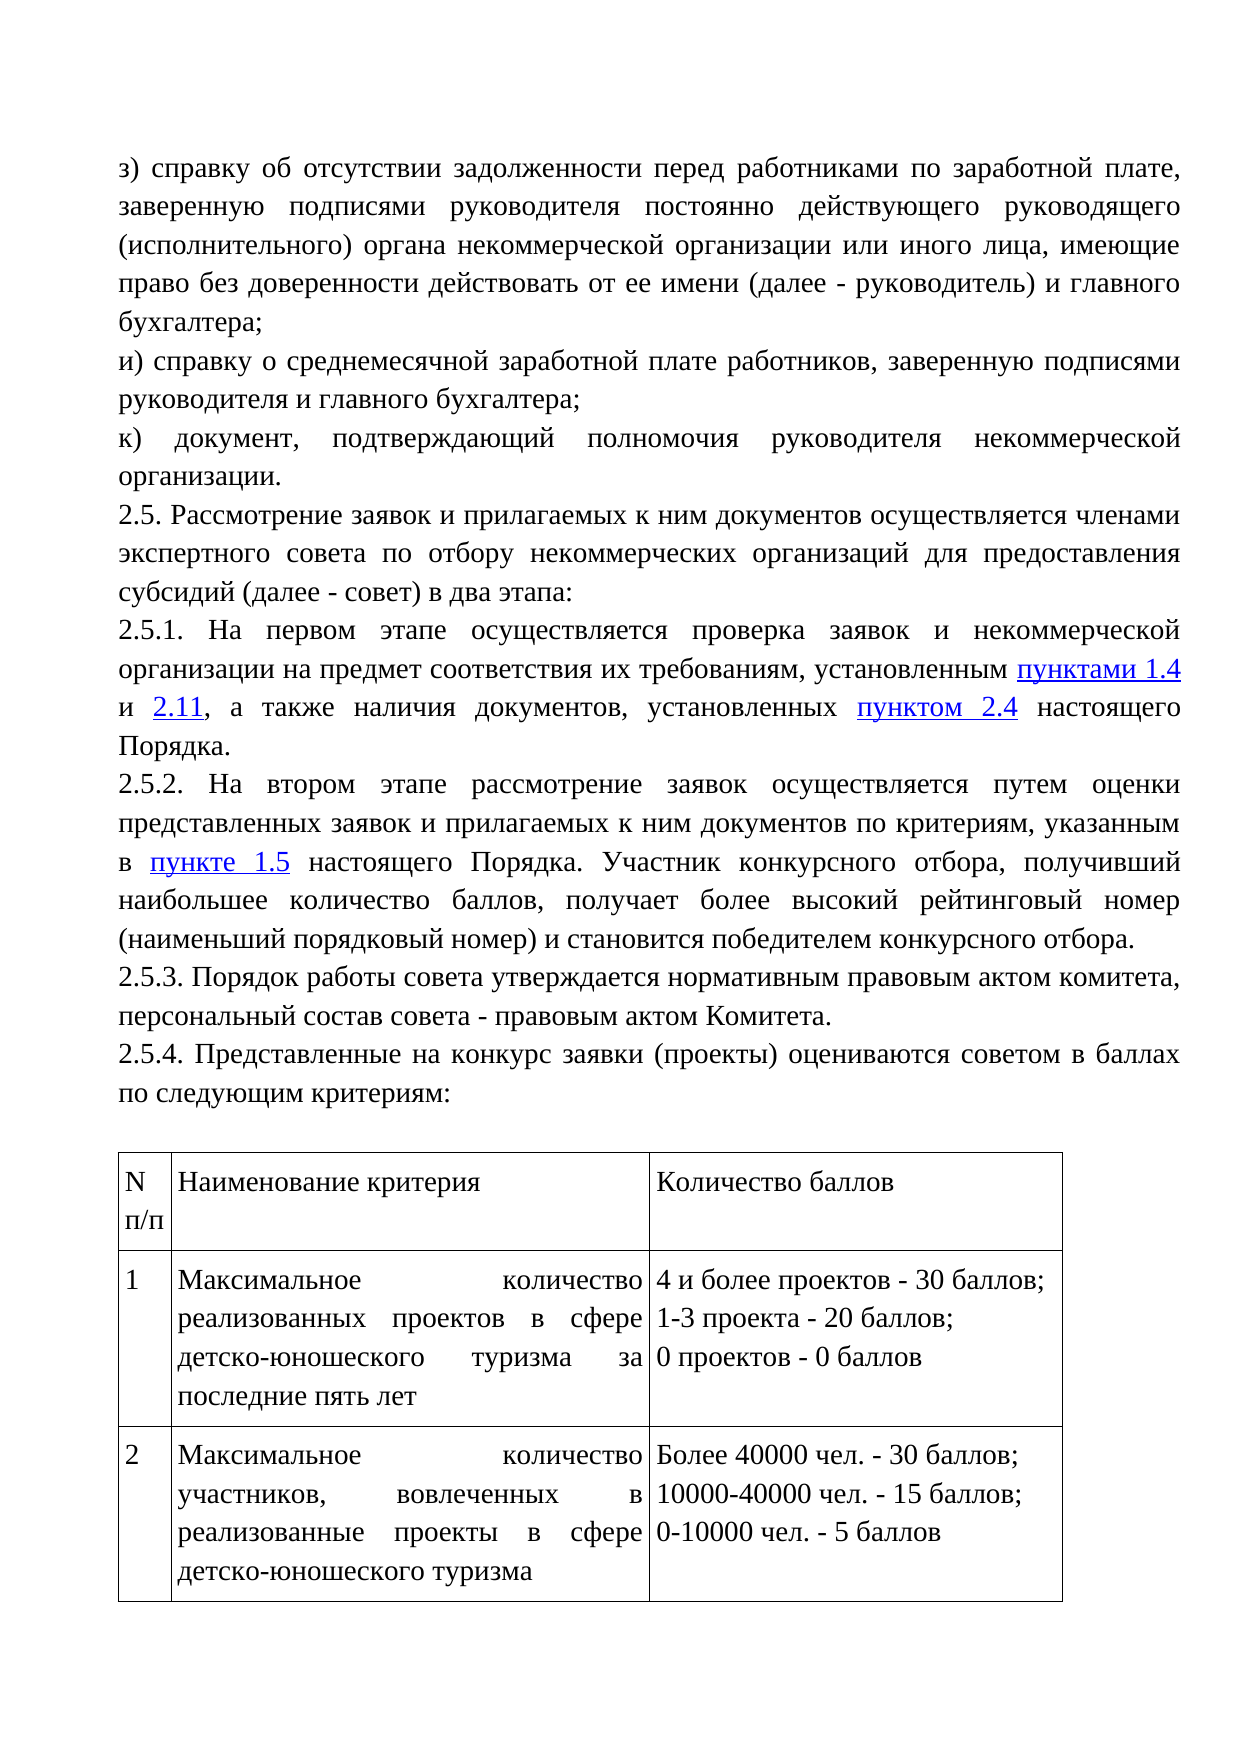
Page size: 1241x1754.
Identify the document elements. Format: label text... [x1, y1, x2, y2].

table_cell Максимальное количество реализованных проектов в сфере детско-юношеского туризма за последние пять лет [172, 1251, 649, 1426]
text 2.5.1. На первом этапе осуществляется проверка заявок и некоммерческой организации на предмет соответствия их требованиям, установленным пунктами 1.4 и 2.11, а также наличия документов, установленных пунктом 2.4 настоящего Порядка. [118, 612, 1181, 762]
table_cell Максимальное количество участников, вовлеченных в реализованные проекты в сфере детско-юношеского туризма [172, 1427, 649, 1601]
table_cell 1 [119, 1251, 171, 1426]
text 2.5. Рассмотрение заявок и прилагаемых к ним документов осуществляется членами экспертного совета по отбору некоммерческих организаций для предоставления субсидий (далее - совет) в два этапа: [118, 497, 1181, 607]
table_cell 4 и более проектов - 30 баллов; 1-3 проекта - 20 баллов; 0 проектов - 0 баллов [650, 1251, 1062, 1426]
table_cell Более 40000 чел. - 30 баллов; 10000-40000 чел. - 15 баллов; 0-10000 чел. - 5 баллов [650, 1427, 1062, 1601]
table_header N п/п [119, 1153, 171, 1250]
text 2.5.2. На втором этапе рассмотрение заявок осуществляется путем оценки представленных заявок и прилагаемых к ним документов по критериям, указанным в пункте 1.5 настоящего Порядка. Участник конкурсного отбора, получивший наибольшее количество баллов, получает более высокий рейтинговый номер (наименьший порядковый номер) и становится победителем конкурсного отбора. [118, 767, 1181, 954]
text и) справку о среднемесячной заработной плате работников, заверенную подписями руководителя и главного бухгалтера; [118, 343, 1181, 415]
table_header Количество баллов [650, 1153, 1062, 1250]
text 2.5.3. Порядок работы совета утверждается нормативным правовым актом комитета, персональный состав совета - правовым актом Комитета. [118, 959, 1181, 1031]
text 2.5.4. Представленные на конкурс заявки (проекты) оцениваются советом в баллах по следующим критериям: [118, 1036, 1181, 1108]
text к) документ, подтверждающий полномочия руководителя некоммерческой организации. [118, 420, 1181, 492]
table_header Наименование критерия [172, 1153, 649, 1250]
table_cell 2 [119, 1427, 171, 1601]
text з) справку об отсутствии задолженности перед работниками по заработной плате, заверенную подписями руководителя постоянно действующего руководящего (исполнительного) органа некоммерческой организации или иного лица, имеющие право без доверенности действовать от ее имени (далее - руководитель) и главного бухгалтера; [118, 150, 1181, 338]
